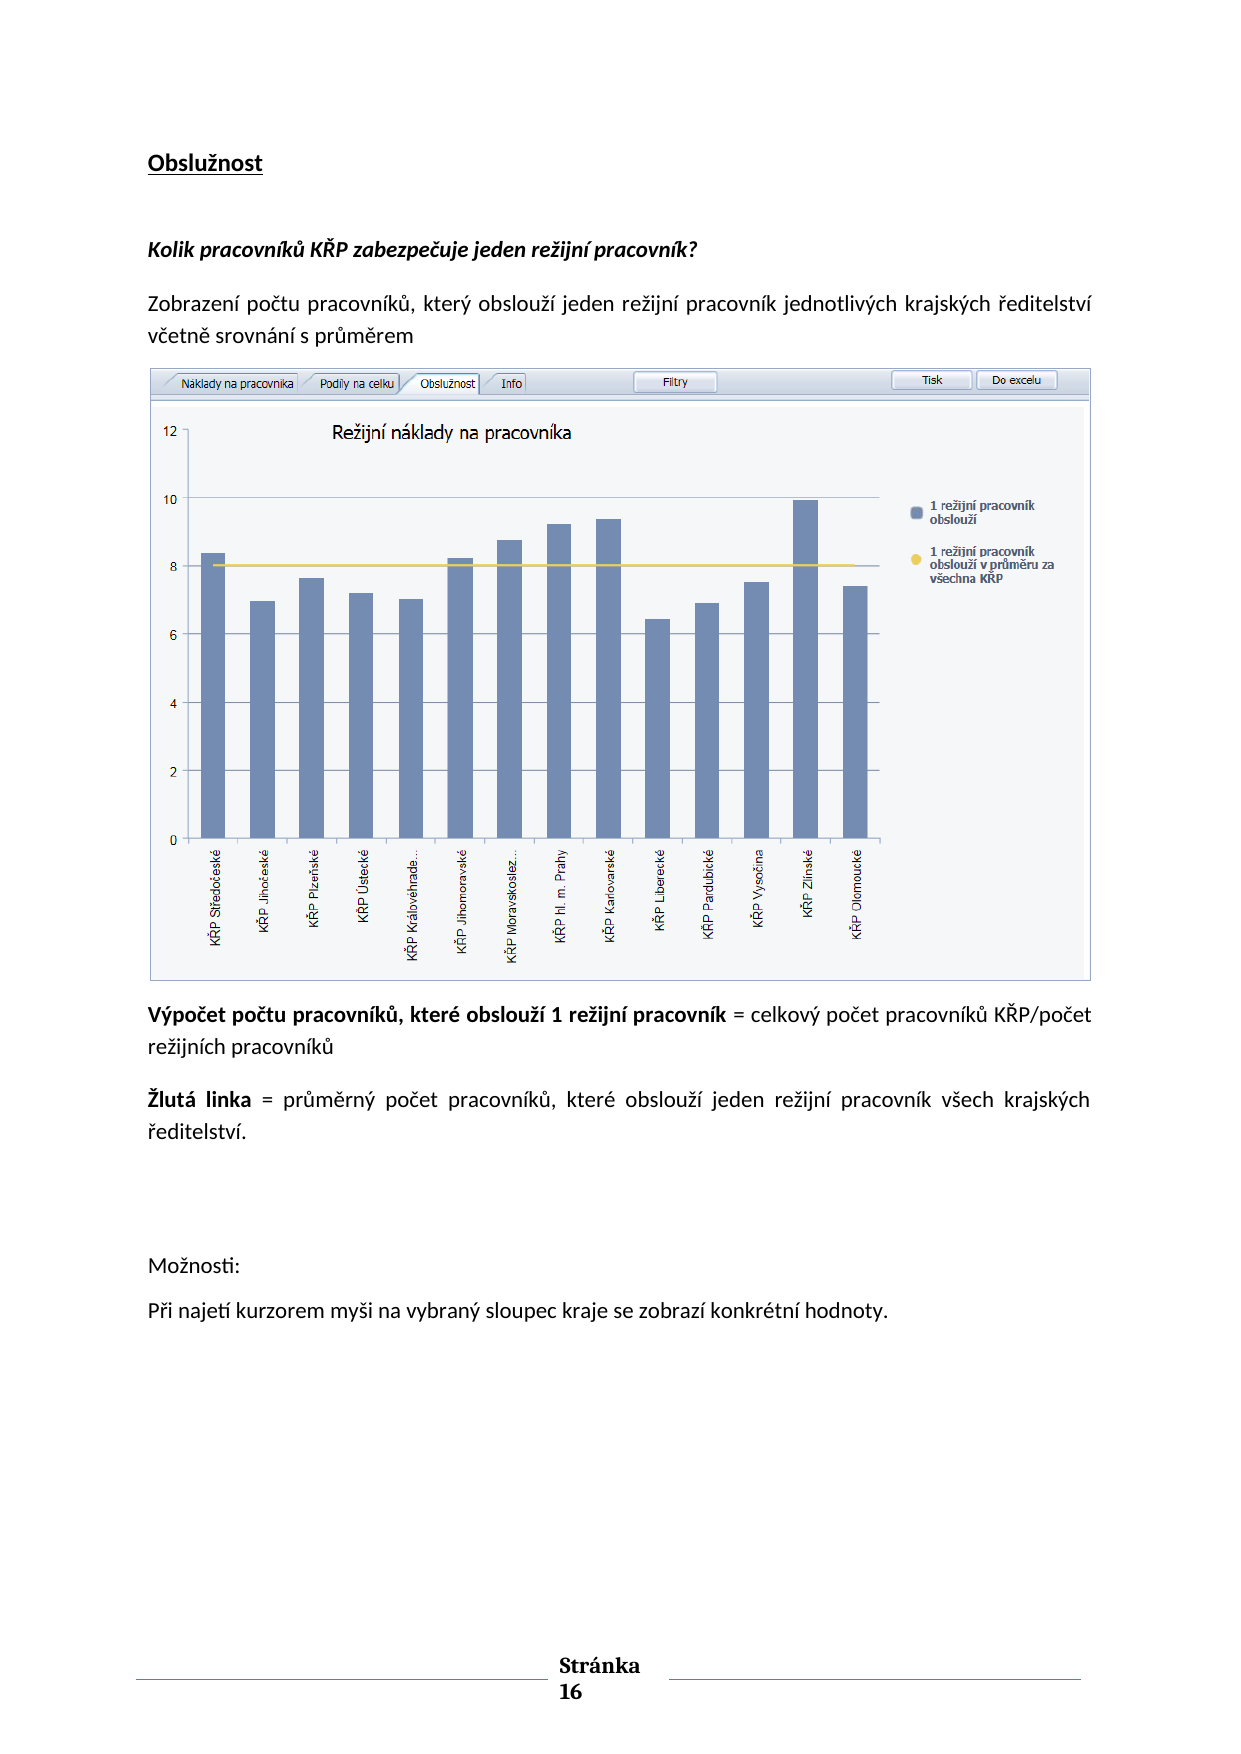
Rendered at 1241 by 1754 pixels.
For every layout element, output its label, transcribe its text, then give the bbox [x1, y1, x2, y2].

picture [147, 365, 1093, 983]
text Možnosti: [148, 1251, 1093, 1279]
text Zobrazení počtu pracovníků, který obslouží jeden režijní pracovník jednotlivých krajských ředitelství včetně srovnání s průměrem [148, 289, 1093, 349]
text Výpočet počtu pracovníků, které obslouží 1 režijní pracovník = celkový počet pracovníků KŘP/počet režijních pracovníků [148, 1000, 1093, 1060]
text Žlutá linka = průměrný počet pracovníků, které obslouží jeden režijní pracovník všech krajských ředitelství. [148, 1085, 1093, 1145]
text Obslužnost [148, 148, 1093, 178]
text Při najetí kurzorem myši na vybraný sloupec kraje se zobrazí konkrétní hodnoty. [148, 1296, 1093, 1324]
text Kolik pracovníků KŘP zabezpečuje jeden režijní pracovník? [148, 236, 1093, 264]
